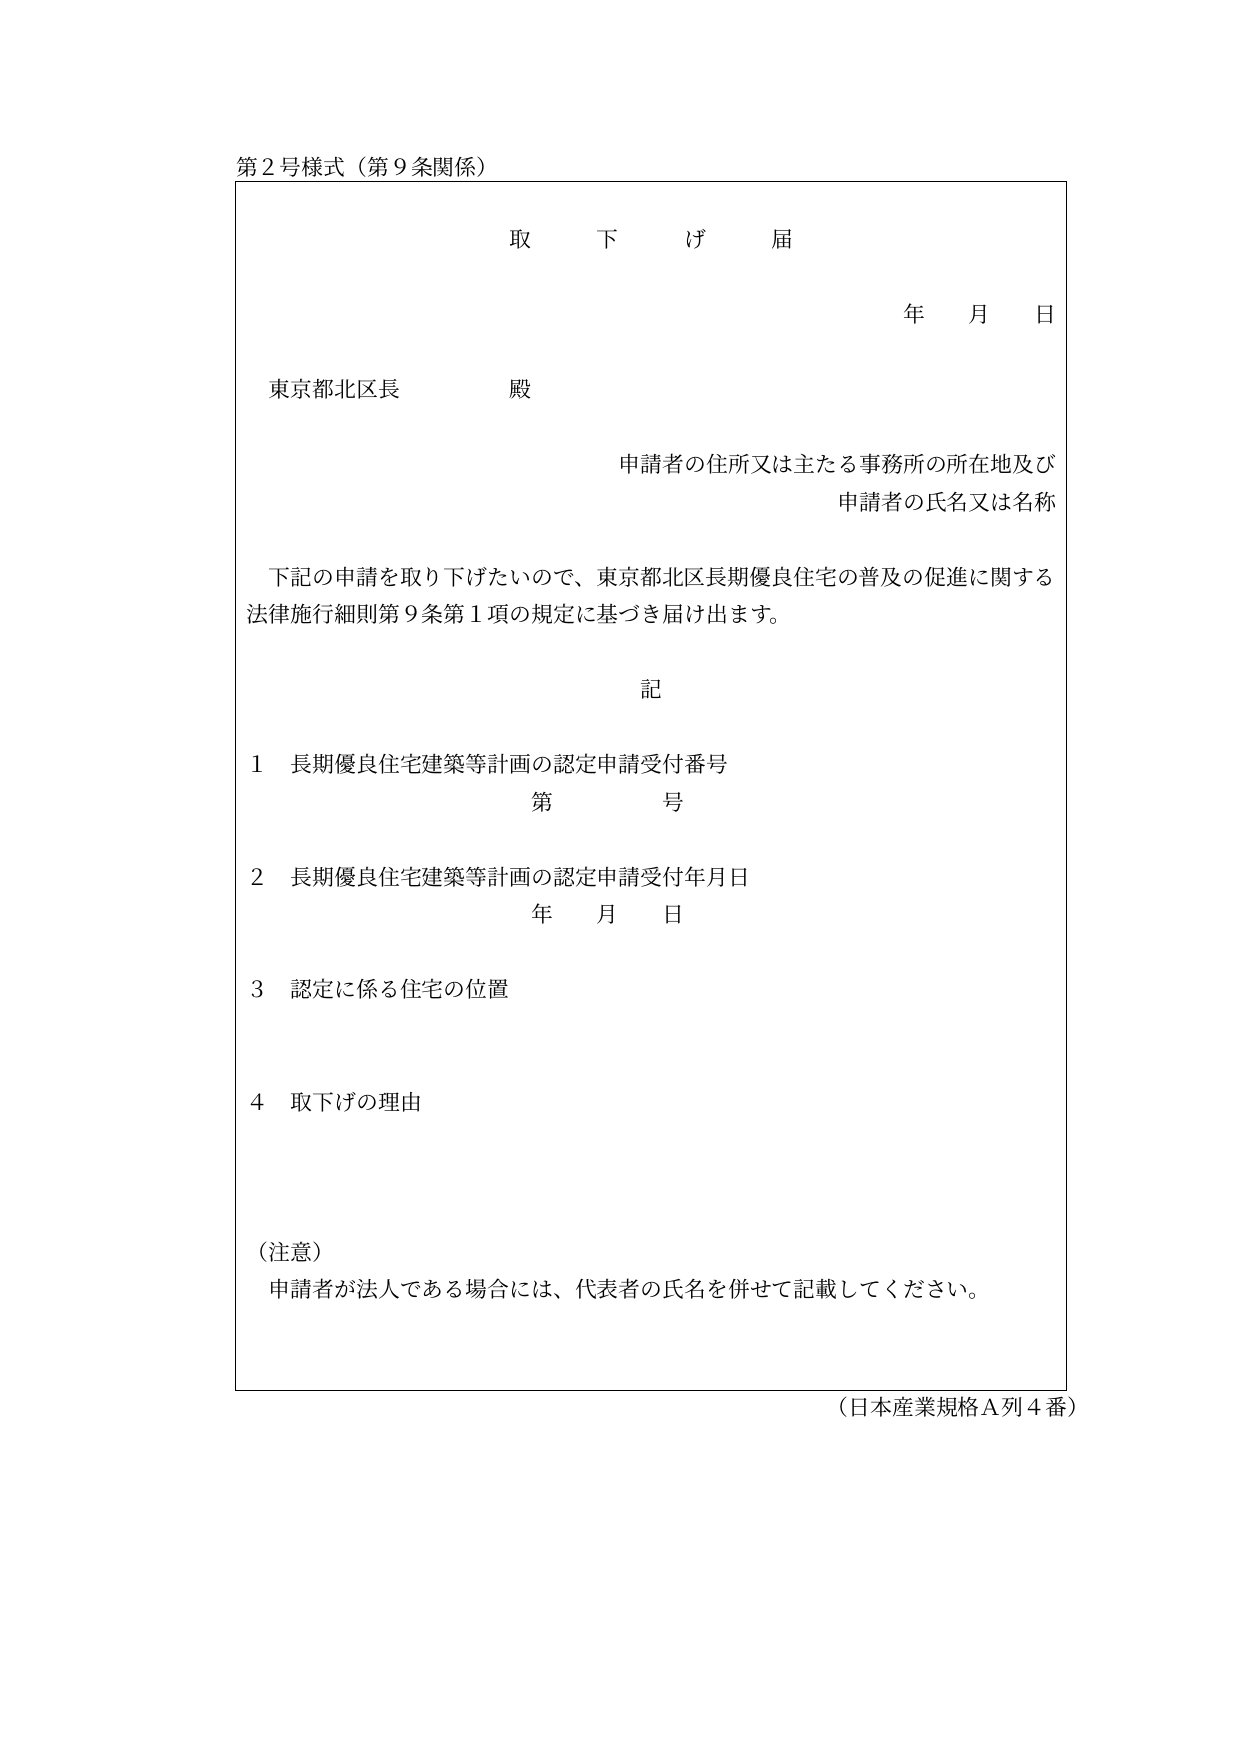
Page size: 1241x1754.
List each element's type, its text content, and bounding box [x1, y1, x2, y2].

text （日本産業規格Ａ列４番） [214, 1391, 1089, 1422]
text 第２号様式（第９条関係） [214, 150, 1089, 181]
table_header 取 下 げ 届 年 月 日 東京都北区長 殿 申請者の住所又は主たる事務所の所在地及び 申請者の氏名又は名称 下記の申請を取り下げたいので、東京都北区長期優良住宅の普及の促進に関する法律施行細則第９条第１項の規定に基づき届け出ます。 記 １ 長期優良住宅建築等計画の認定申請受付番号 第 号 ２ 長期優良住宅建築等計画の認定申請受付年月日 年 月 日 ３ 認定に係る住宅の位置 ４ 取下げの理由 （注意） 申請者が法人である場合には、代表者の氏名を併せて記載してください。 [236, 182, 1066, 1389]
